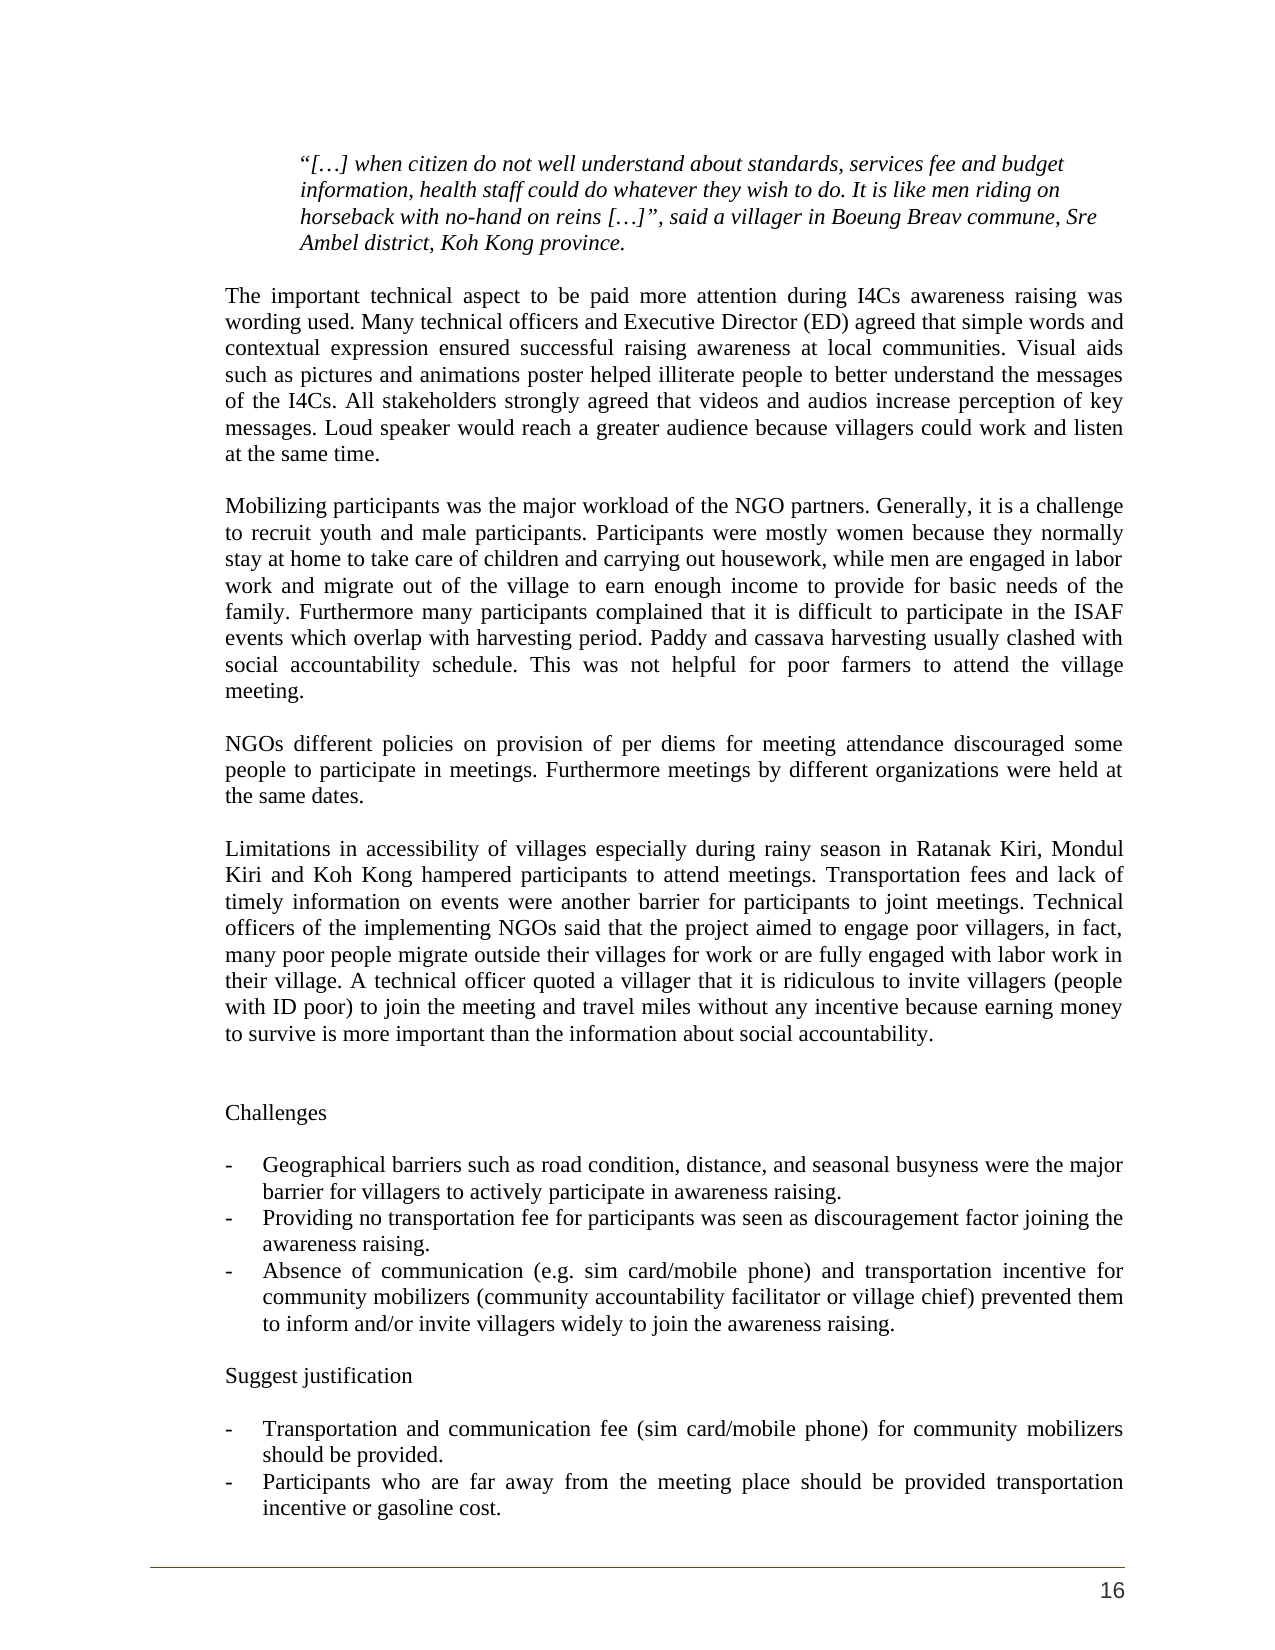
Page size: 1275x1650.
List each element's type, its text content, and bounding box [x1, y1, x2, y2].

text “[…] when citizen do not well understand about standards, services fee and budget information, health staff could do whatever they wish to do. It is like men riding on horseback with no-hand on reins […]”, said a villager in Boeung Breav commune, Sre Ambel district, Koh Kong province. [300, 150, 1125, 255]
text Challenges [225, 1099, 1125, 1125]
text Suggest justification [225, 1362, 1125, 1389]
text Limitations in accessibility of villages especially during rainy season in Ratanak Kiri, Mondul Kiri and Koh Kong hampered participants to attend meetings. Transportation fees and lack of timely information on events were another barrier for participants to joint meetings. Technical officers of the implementing NGOs said that the project aimed to engage poor villagers, in fact, many poor people migrate outside their villages for work or are fully engaged with labor work in their village. A technical officer quoted a villager that it is ridiculous to invite villagers (people with ID poor) to join the meeting and travel miles without any incentive because earning money to survive is more important than the information about social accountability. [225, 835, 1125, 1046]
list Transportation and communication fee (sim card/mobile phone) for community mobilizers should be provided. [225, 1415, 1125, 1468]
list Providing no transportation fee for participants was seen as discouragement factor joining the awareness raising. [225, 1204, 1125, 1257]
text Mobilizing participants was the major workload of the NGO partners. Generally, it is a challenge to recruit youth and male participants. Participants were mostly women because they normally stay at home to take care of children and carrying out housework, while men are engaged in labor work and migrate out of the village to earn enough income to provide for basic needs of the family. Furthermore many participants complained that it is difficult to participate in the ISAF events which overlap with harvesting period. Paddy and cassava harvesting usually clashed with social accountability schedule. This was not helpful for poor farmers to attend the village meeting. [225, 493, 1125, 703]
text The important technical aspect to be paid more attention during I4Cs awareness raising was wording used. Many technical officers and Executive Director (ED) agreed that simple words and contextual expression ensured successful raising awareness at local communities. Visual aids such as pictures and animations poster helped illiterate people to better understand the messages of the I4Cs. All stakeholders strongly agreed that videos and audios increase perception of key messages. Loud speaker would reach a greater audience because villagers could work and listen at the same time. [225, 282, 1125, 466]
list Geographical barriers such as road condition, distance, and seasonal busyness were the major barrier for villagers to actively participate in awareness raising. [225, 1151, 1125, 1204]
list Absence of communication (e.g. sim card/mobile phone) and transportation incentive for community mobilizers (community accountability facilitator or village chief) prevented them to inform and/or invite villagers widely to join the awareness raising. [225, 1257, 1125, 1336]
text NGOs different policies on provision of per diems for meeting attendance discouraged some people to participate in meetings. Furthermore meetings by different organizations were held at the same dates. [225, 730, 1125, 809]
list Participants who are far away from the meeting place should be provided transportation incentive or gasoline cost. [225, 1468, 1125, 1520]
